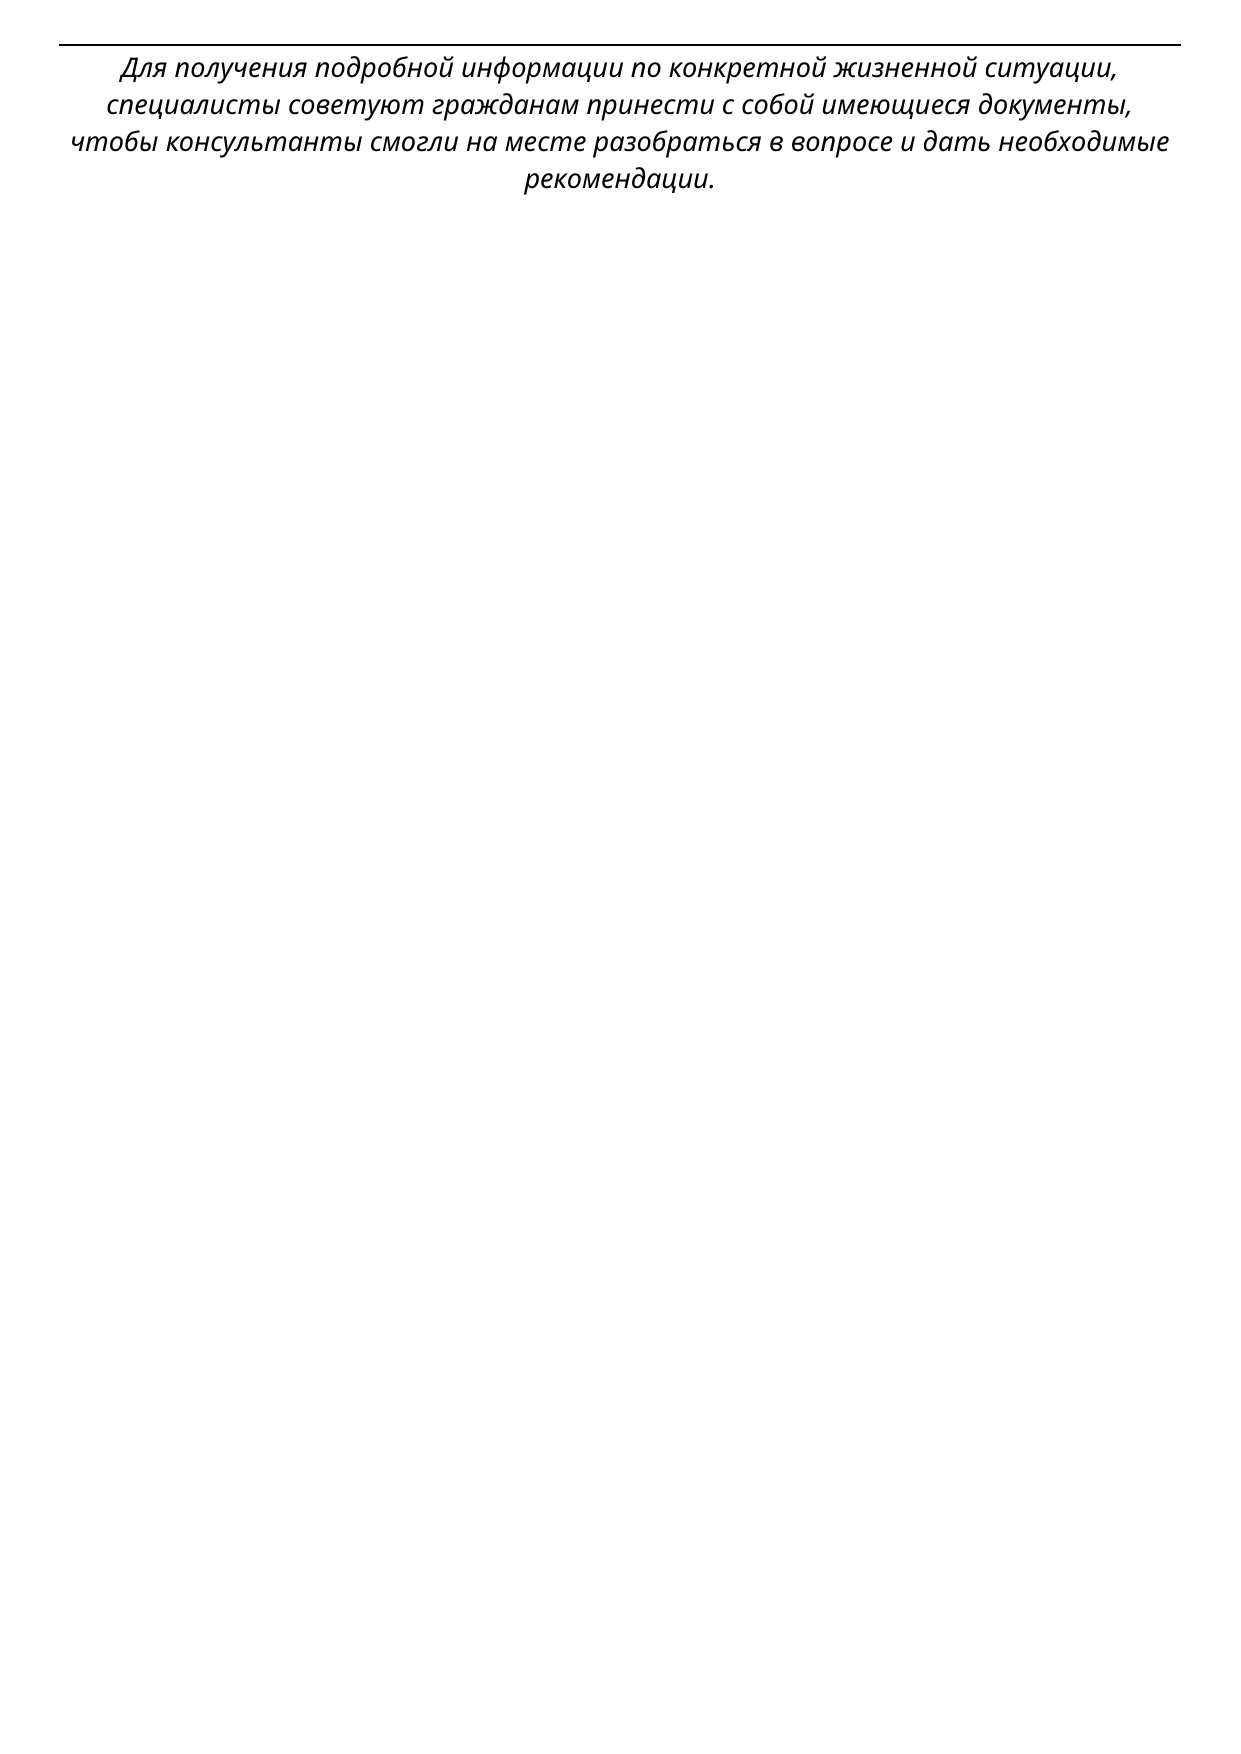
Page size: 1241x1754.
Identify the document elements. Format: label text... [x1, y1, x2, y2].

text Для получения подробной информации по конкретной жизненной ситуации, специалисты советуют гражданам принести с собой имеющиеся документы, чтобы консультанты смогли на месте разобраться в вопросе и дать необходимые рекомендации. [59, 46, 1181, 196]
